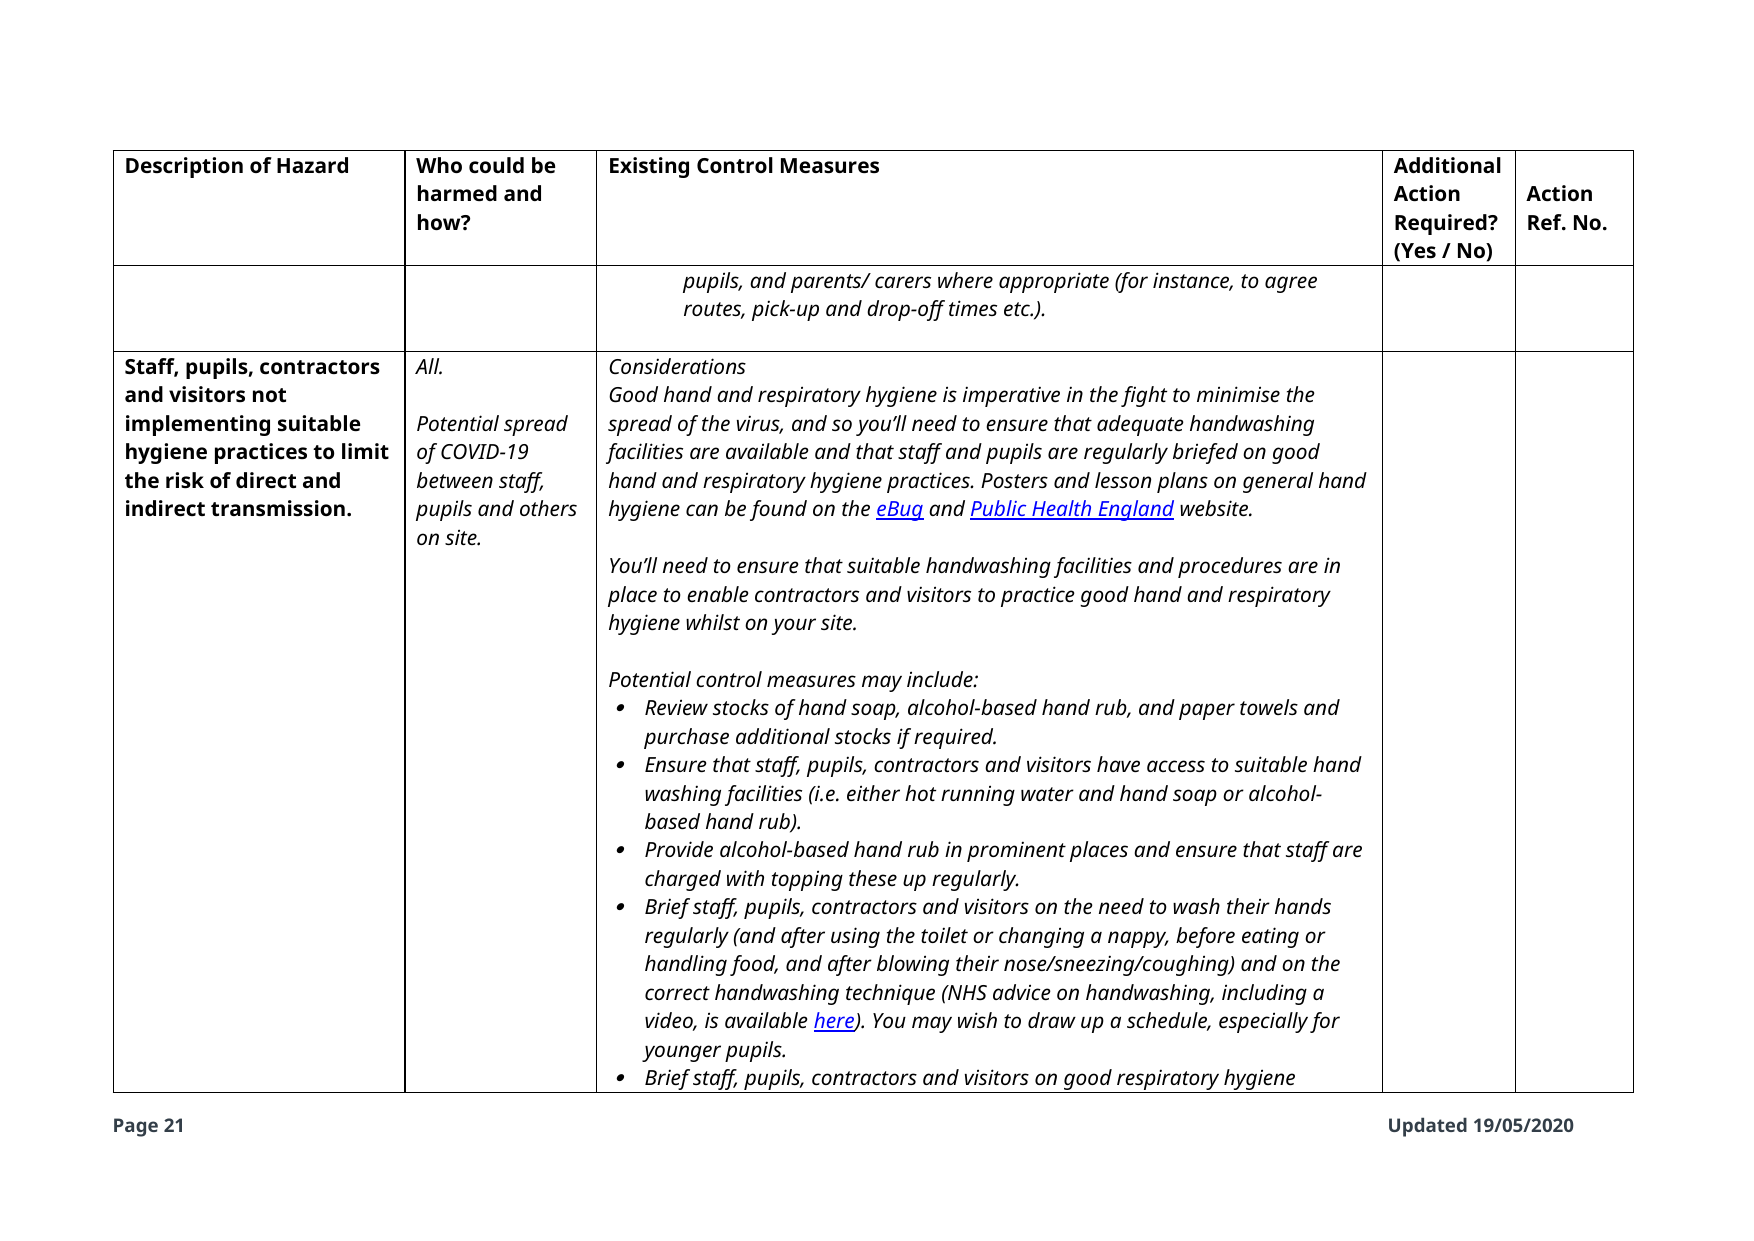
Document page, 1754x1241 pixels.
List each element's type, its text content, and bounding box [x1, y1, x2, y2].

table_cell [114, 352, 404, 1092]
table_cell [1516, 352, 1633, 1092]
table_cell [1383, 352, 1515, 1092]
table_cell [597, 352, 1382, 1092]
table_header Description of Hazard [114, 151, 404, 265]
table_cell [1516, 266, 1633, 351]
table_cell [114, 266, 404, 351]
table_cell [1383, 266, 1515, 351]
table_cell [597, 266, 1382, 351]
table_header Additional Action Required? (Yes / No) [1383, 151, 1515, 265]
table_header Existing Control Measures [597, 151, 1382, 265]
table_header Action Ref. No. [1516, 151, 1633, 265]
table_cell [406, 352, 596, 1092]
table_header Who could be harmed and how? [406, 151, 596, 265]
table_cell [406, 266, 596, 351]
